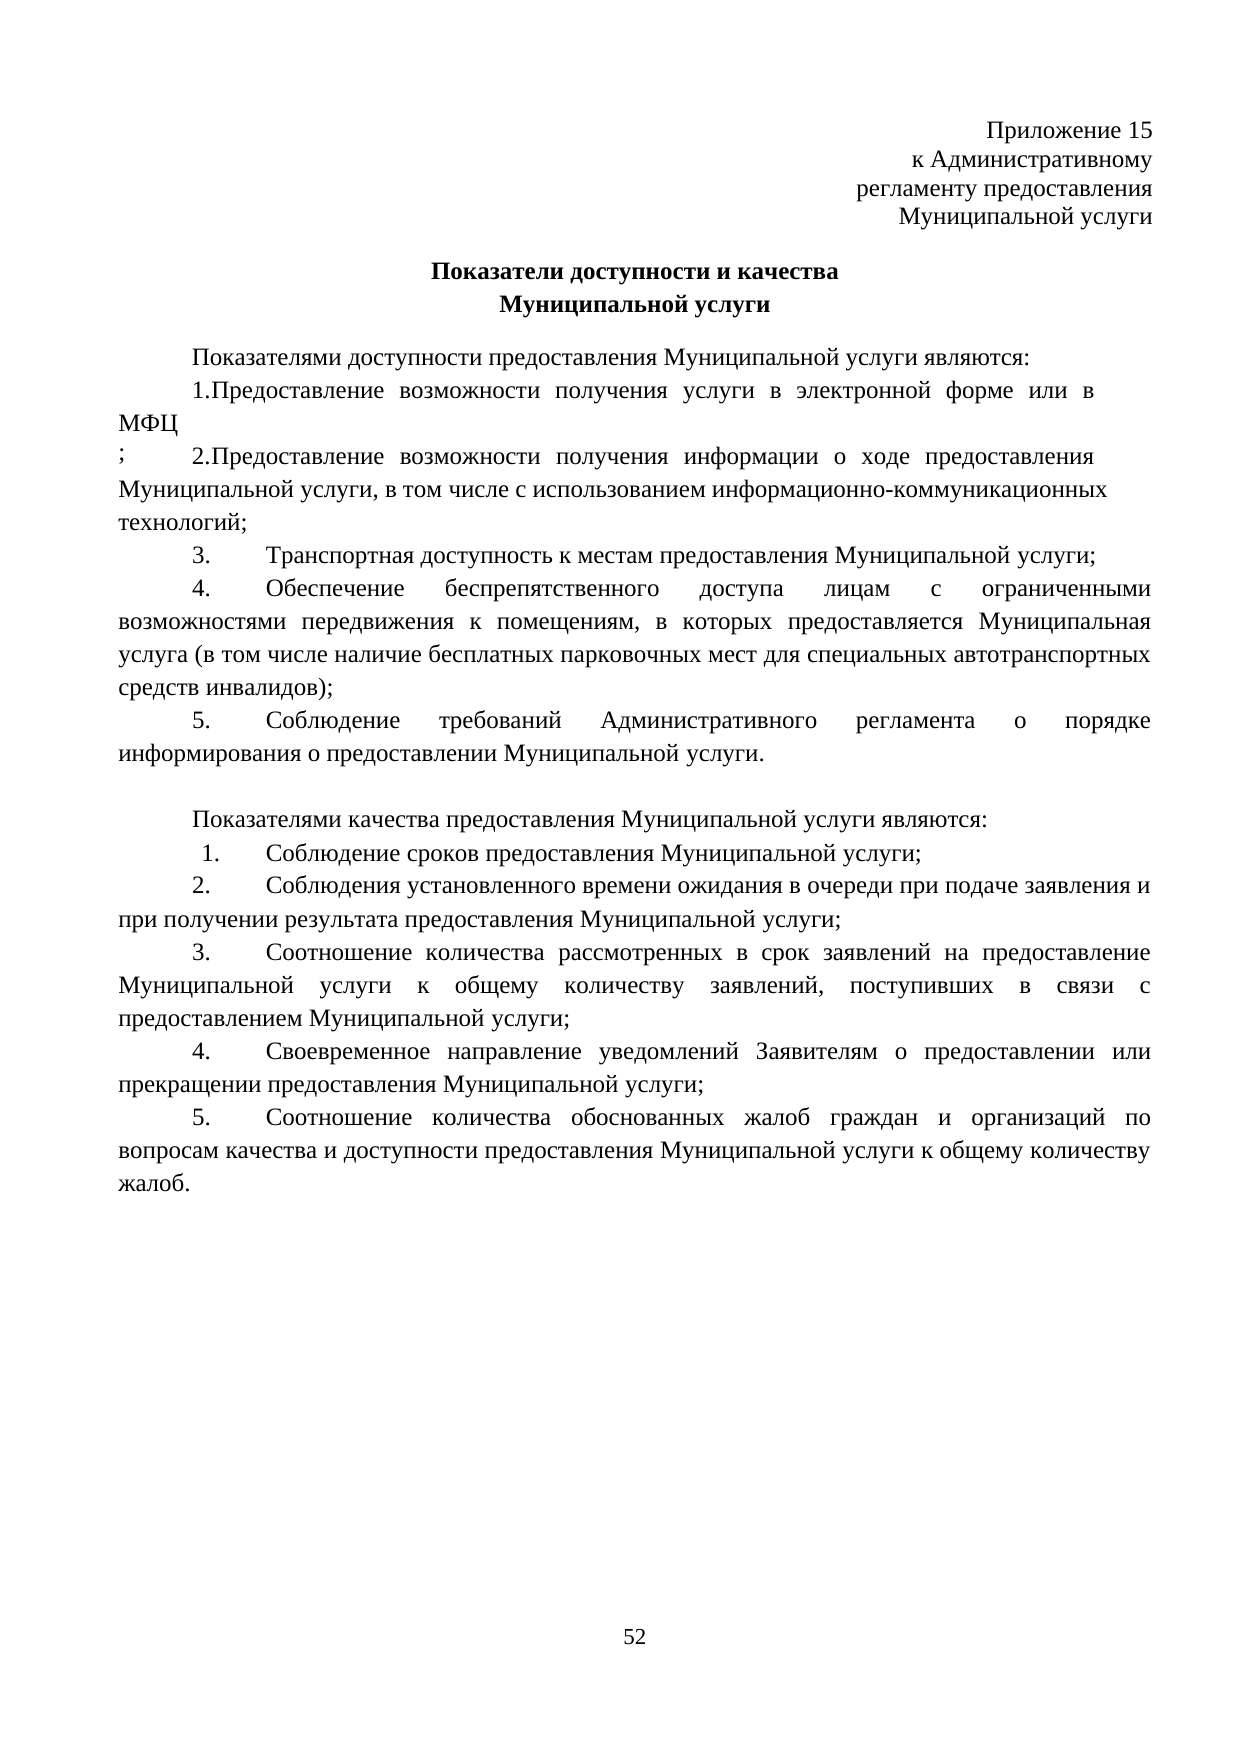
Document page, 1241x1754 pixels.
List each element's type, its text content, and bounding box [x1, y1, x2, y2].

list Предоставление возможности получения услуги в электронной форме или в [192, 375, 1163, 404]
text Приложение 15 к Административному регламенту предоставления Муниципальной услуги [855, 115, 1152, 230]
list Соотношение количества рассмотренных в срок заявлений на предоставление Муниципальной услуги к общему количеству заявлений, поступивших в связи с предоставлением Муниципальной услуги; [118, 937, 1151, 1031]
text Показателями доступности предоставления Муниципальной услуги являются: [192, 342, 1163, 371]
list Своевременное направление уведомлений Заявителям о предоставлении или прекращении предоставления Муниципальной услуги; [118, 1036, 1152, 1097]
list Обеспечение беспрепятственного доступа лицам с ограниченными возможностями передвижения к помещениям, в которых предоставляется Муниципальная услуга (в том числе наличие бесплатных парковочных мест для специальных автотранспортных средств инвалидов); [118, 573, 1152, 701]
text МФЦ; [118, 408, 185, 465]
list Соотношение количества обоснованных жалоб граждан и организаций по вопросам качества и доступности предоставления Муниципальной услуги к общему количеству жалоб. [118, 1102, 1152, 1197]
subtitle Показатели доступности и качества Муниципальной услуги [431, 256, 840, 318]
list Соблюдение требований Административного регламента о порядке информирования о предоставлении Муниципальной услуги. [118, 705, 1152, 767]
list Транспортная доступность к местам предоставления Муниципальной услуги; [192, 540, 1163, 569]
list Соблюдение сроков предоставления Муниципальной услуги; [127, 838, 1163, 866]
list Предоставление возможности получения информации о ходе предоставления [192, 441, 1163, 470]
text Показателями качества предоставления Муниципальной услуги являются: [192, 804, 1163, 833]
text Муниципальной услуги, в том числе с использованием информационно-коммуникационных технологий; [118, 474, 1163, 536]
list Соблюдения установленного времени ожидания в очереди при подаче заявления и при получении результата предоставления Муниципальной услуги; [118, 871, 1151, 932]
